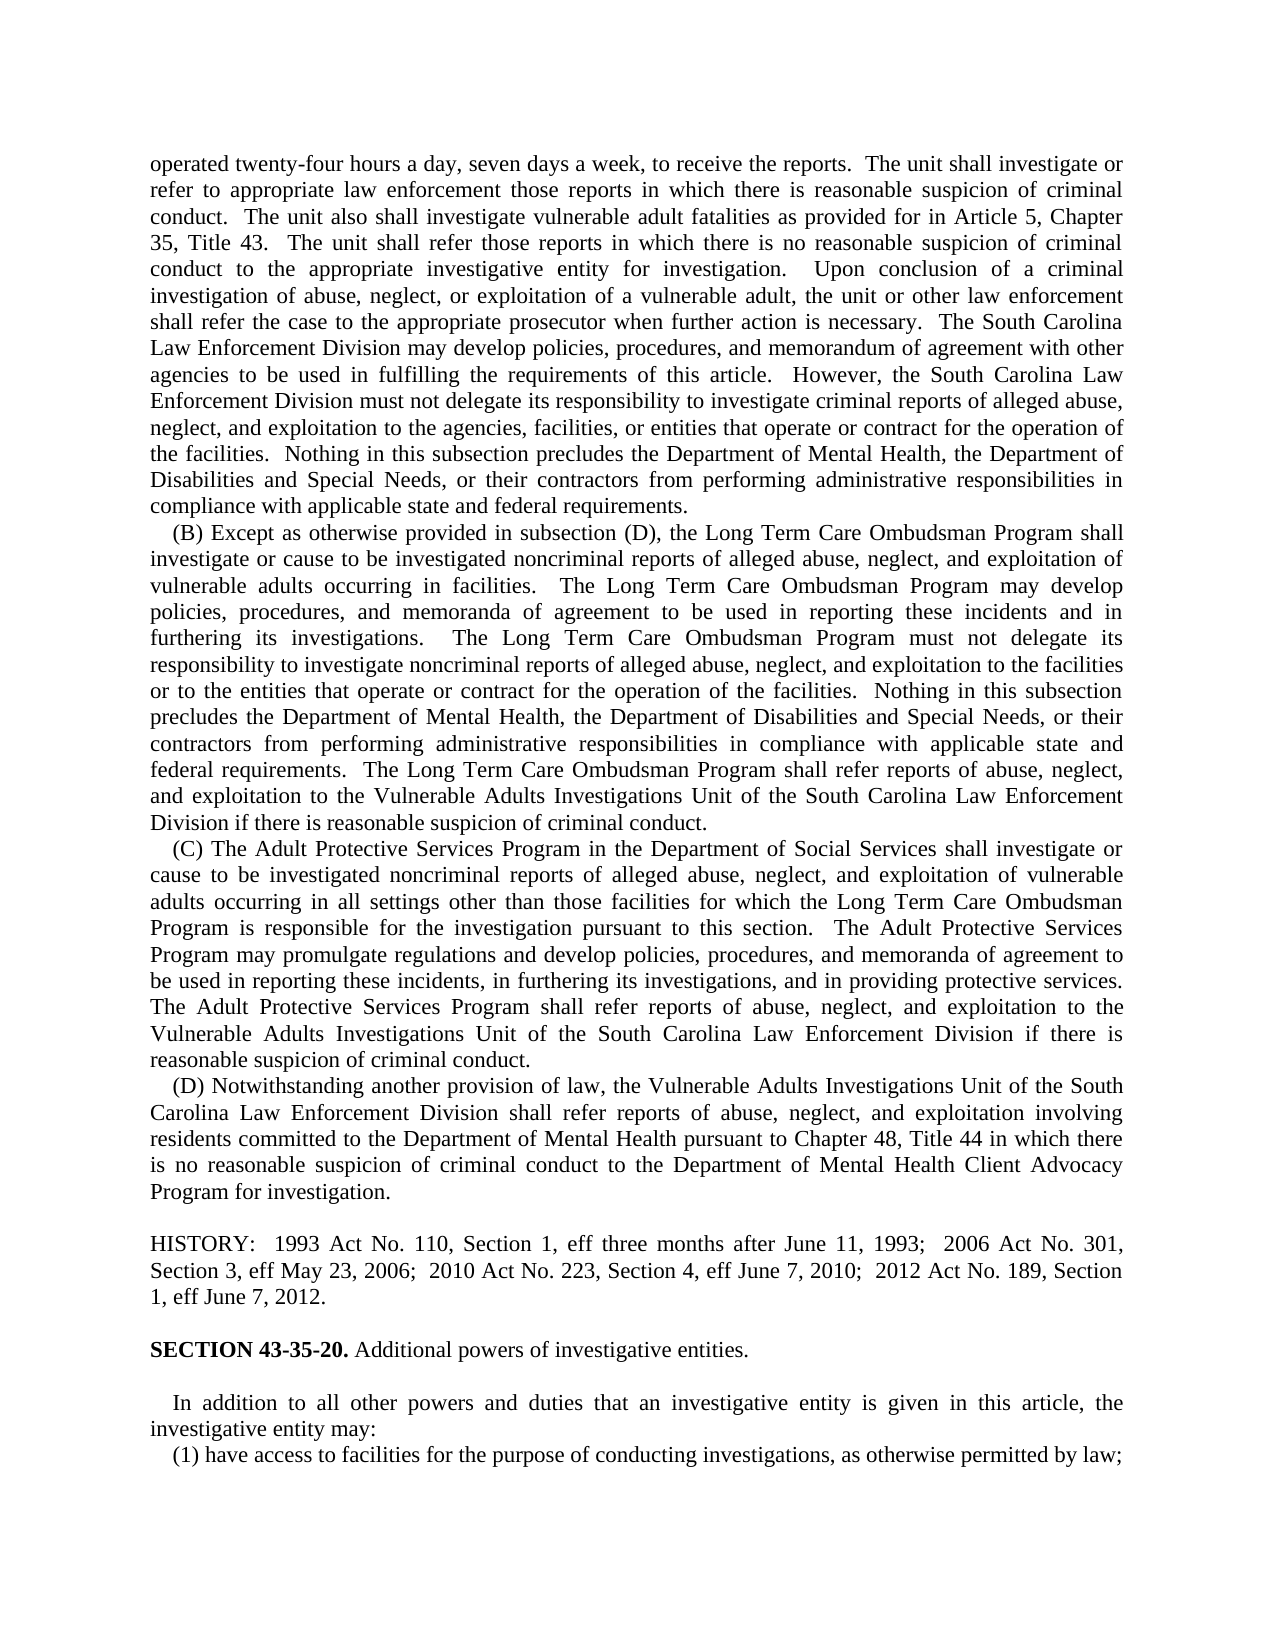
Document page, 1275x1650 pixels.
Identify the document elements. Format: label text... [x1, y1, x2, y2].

text In addition to all other powers and duties that an investigative entity is given in this article, the investigative entity may: [150, 1389, 1125, 1441]
text SECTION 43-35-20. Additional powers of investigative entities. [150, 1336, 1125, 1362]
text (B) Except as otherwise provided in subsection (D), the Long Term Care Ombudsman Program shall investigate or cause to be investigated noncriminal reports of alleged abuse, neglect, and exploitation of vulnerable adults occurring in facilities. The Long Term Care Ombudsman Program may develop policies, procedures, and memoranda of agreement to be used in reporting these incidents and in furthering its investigations. The Long Term Care Ombudsman Program must not delegate its responsibility to investigate noncriminal reports of alleged abuse, neglect, and exploitation to the facilities or to the entities that operate or contract for the operation of the facilities. Nothing in this subsection precludes the Department of Mental Health, the Department of Disabilities and Special Needs, or their contractors from performing administrative responsibilities in compliance with applicable state and federal requirements. The Long Term Care Ombudsman Program shall refer reports of abuse, neglect, and exploitation to the Vulnerable Adults Investigations Unit of the South Carolina Law Enforcement Division if there is reasonable suspicion of criminal conduct. [150, 519, 1125, 835]
text (C) The Adult Protective Services Program in the Department of Social Services shall investigate or cause to be investigated noncriminal reports of alleged abuse, neglect, and exploitation of vulnerable adults occurring in all settings other than those facilities for which the Long Term Care Ombudsman Program is responsible for the investigation pursuant to this section. The Adult Protective Services Program may promulgate regulations and develop policies, procedures, and memoranda of agreement to be used in reporting these incidents, in furthering its investigations, and in providing protective services. The Adult Protective Services Program shall refer reports of abuse, neglect, and exploitation to the Vulnerable Adults Investigations Unit of the South Carolina Law Enforcement Division if there is reasonable suspicion of criminal conduct. [150, 835, 1125, 1072]
text (D) Notwithstanding another provision of law, the Vulnerable Adults Investigations Unit of the South Carolina Law Enforcement Division shall refer reports of abuse, neglect, and exploitation involving residents committed to the Department of Mental Health pursuant to Chapter 48, Title 44 in which there is no reasonable suspicion of criminal conduct to the Department of Mental Health Client Advocacy Program for investigation. [150, 1072, 1125, 1204]
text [150, 150, 1125, 519]
text HISTORY: 1993 Act No. 110, Section 1, eff three months after June 11, 1993; 2006 Act No. 301, Section 3, eff May 23, 2006; 2010 Act No. 223, Section 4, eff June 7, 2010; 2012 Act No. 189, Section 1, eff June 7, 2012. [150, 1231, 1125, 1309]
text (1) have access to facilities for the purpose of conducting investigations, as otherwise permitted by law; [150, 1441, 1125, 1468]
